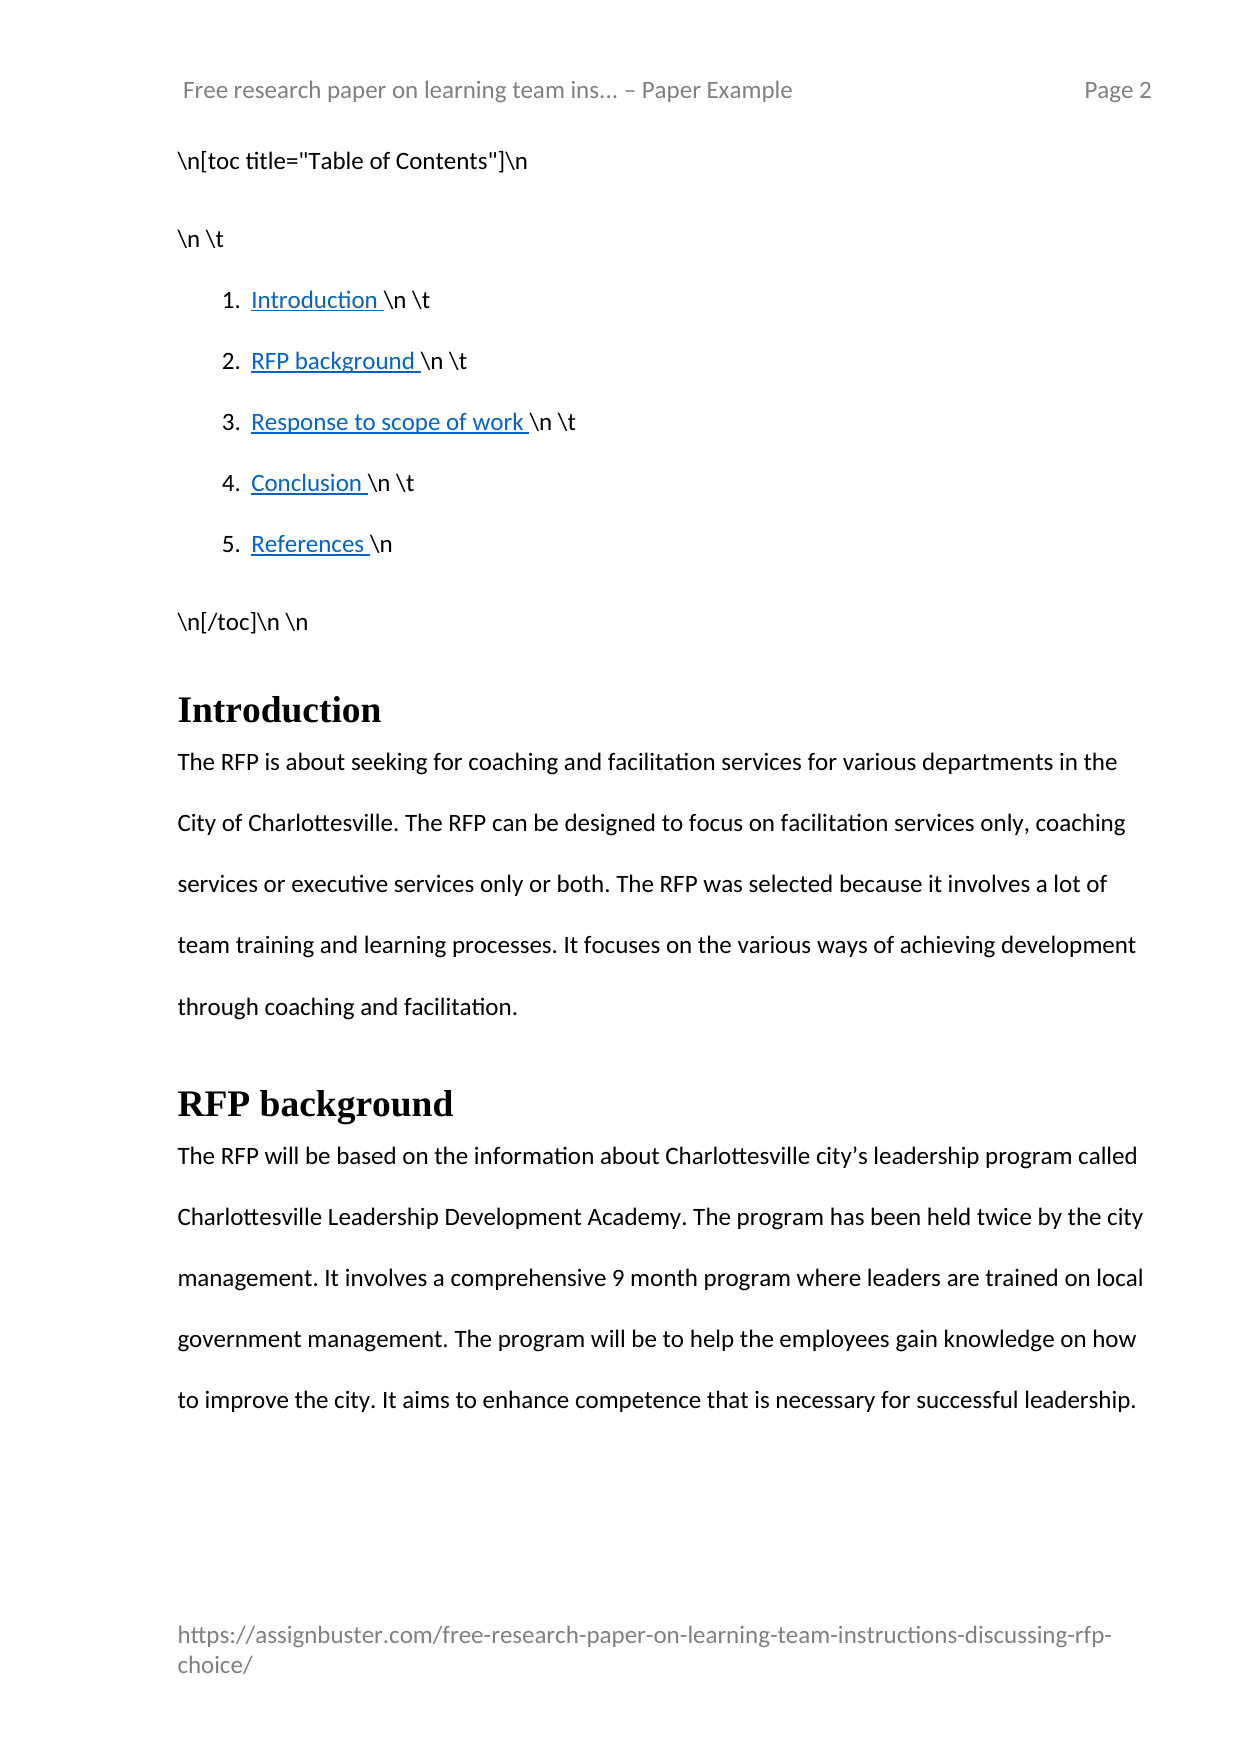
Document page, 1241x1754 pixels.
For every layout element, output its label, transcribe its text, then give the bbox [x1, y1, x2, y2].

list RFP background \n \t [222, 345, 1152, 375]
list Response to scope of work \n \t [222, 406, 1152, 436]
list Introduction \n \t [222, 284, 1152, 314]
list References \n [222, 528, 1152, 558]
list Conclusion \n \t [222, 467, 1152, 497]
text \n[/toc]\n \n [177, 606, 1152, 636]
list \n \t [177, 223, 1152, 253]
text \n[toc title="Table of Contents"]\n [177, 145, 1152, 176]
subtitle Introduction [177, 687, 1152, 731]
text The RFP is about seeking for coaching and facilitation services for various departments in the City of Charlottesville. The RFP can be designed to focus on facilitation services only, coaching services or executive services only or both. The RFP was selected because it involves a lot of team training and learning processes. It focuses on the various ways of achieving development through coaching and facilitation. [177, 747, 1152, 1021]
text The RFP will be based on the information about Charlottesville city’s leadership program called Charlottesville Leadership Development Academy. The program has been held twice by the city management. It involves a comprehensive 9 month program where leaders are trained on local government management. The program will be to help the employees gain knowledge on how to improve the city. It aims to enhance competence that is necessary for successful leadership. [177, 1140, 1152, 1415]
subtitle RFP background [177, 1081, 1152, 1124]
